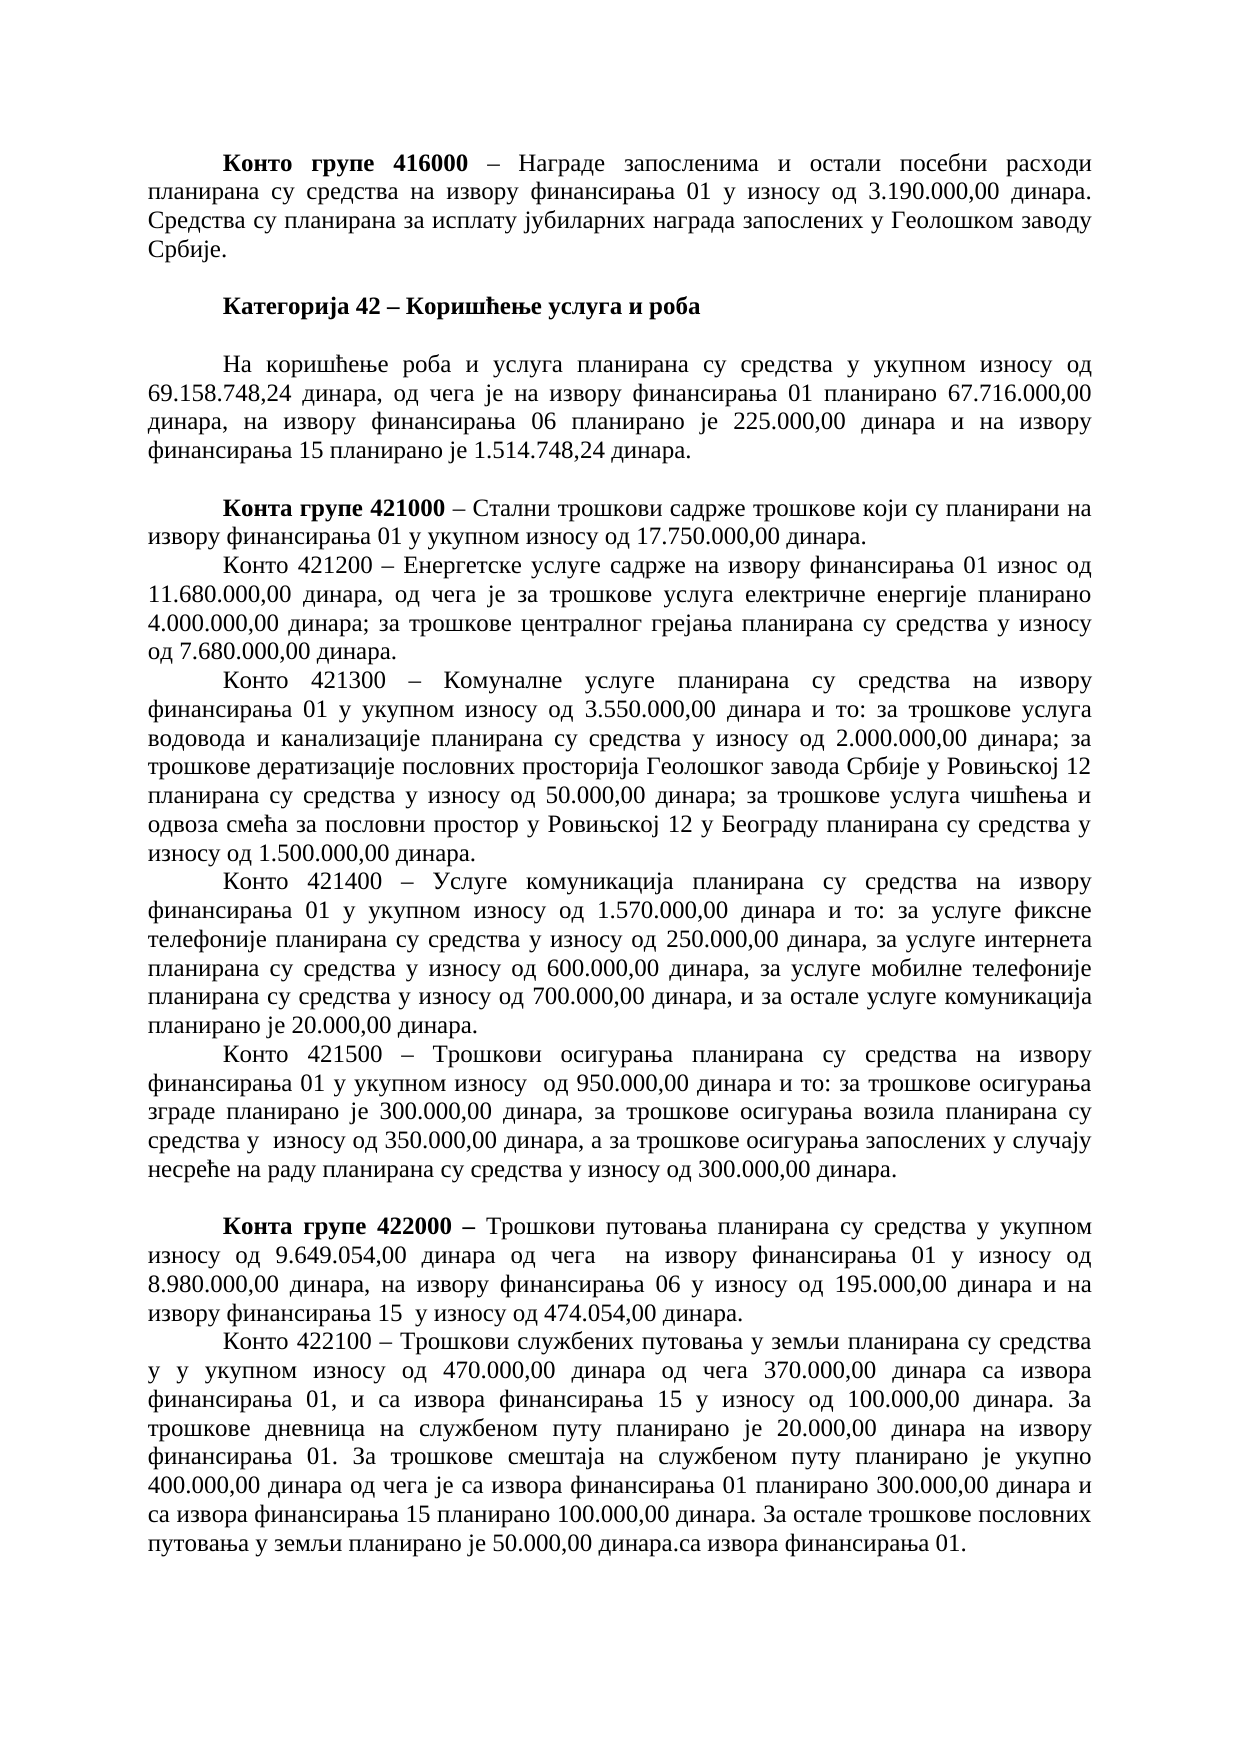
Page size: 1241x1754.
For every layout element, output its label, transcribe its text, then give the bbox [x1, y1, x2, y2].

text Конта групе 422000 – Трошкови путовања планирана су средства у укупном износу од 9.649.054,00 динара од чега на извору финансирања 01 у износу од 8.980.000,00 динара, на извору финансирања 06 у износу од 195.000,00 динара и на извору финансирања 15 у износу од 474.054,00 динара. [148, 1211, 1093, 1326]
text Конто 421500 – Трошкови осигурања планирана су средства на извору финансирања 01 у укупном износу од 950.000,00 динара и то: за трошкове осигурања зграде планирано је 300.000,00 динара, за трошкове осигурања возила планирана су средства у износу од 350.000,00 динара, а за трошкове осигурања запослених у случају несреће на раду планирана су средства у износу од 300.000,00 динара. [148, 1039, 1093, 1183]
text На коришћење роба и услуга планирана су средства у укупном износу од 69.158.748,24 динара, од чега је на извору финансирања 01 планирано 67.716.000,00 динара, на извору финансирања 06 планирано је 225.000,00 динара и на извору финансирања 15 планирано је 1.514.748,24 динара. [148, 349, 1093, 464]
text Конто 421300 – Комуналне услуге планирана су средства на извору финансирања 01 у укупном износу од 3.550.000,00 динара и то: за трошкове услуга водовода и канализације планирана су средства у износу од 2.000.000,00 динара; за трошкове дератизације пословних просторија Геолошког завода Србије у Ровињској 12 планирана су средства у износу од 50.000,00 динара; за трошкове услуга чишћења и одвоза смећа за пословни простор у Ровињској 12 у Београду планирана су средства у износу од 1.500.000,00 динара. [148, 665, 1093, 866]
text Конто 421400 – Услуге комуникација планирана су средства на извору финансирања 01 у укупном износу од 1.570.000,00 динара и то: за услуге фиксне телефоније планирана су средства у износу од 250.000,00 динара, за услуге интернета планирана су средства у износу од 600.000,00 динара, за услуге мобилне телефоније планирана су средства у износу од 700.000,00 динара, и за остале услуге комуникација планирано је 20.000,00 динара. [148, 866, 1093, 1039]
text Конта групе 421000 – Стални трошкови садрже трошкове који су планирани на извору финансирања 01 у укупном износу од 17.750.000,00 динара. [148, 493, 1093, 550]
text Конто групе 416000 – Награде запосленима и остали посебни расходи планирана су средства на извору финансирања 01 у износу од 3.190.000,00 динара. Средства су планирана за исплату јубиларних награда запослених у Геолошком заводу Србије. [148, 148, 1093, 263]
text Категорија 42 – Коришћење услуга и роба [148, 291, 1093, 320]
text Конто 422100 – Трошкови службених путовања у земљи планирана су средства у у укупном износу од 470.000,00 динара од чега 370.000,00 динара са извора финансирања 01, и са извора финансирања 15 у износу од 100.000,00 динара. За трошкове дневница на службеном путу планирано је 20.000,00 динара на извору финансирања 01. За трошкове смештаја на службеном путу планирано је укупно 400.000,00 динара од чега је са извора финансирања 01 планирано 300.000,00 динара и са извора финансирања 15 планирано 100.000,00 динара. За остале трошкове пословних путовања у земљи планирано је 50.000,00 динара.са извора финансирања 01. [148, 1326, 1093, 1556]
text Конто 421200 – Енергетске услуге садрже на извору финансирања 01 износ од 11.680.000,00 динара, од чега је за трошкове услуга електричне енергије планирано 4.000.000,00 динара; за трошкове централног грејања планирана су средства у износу од 7.680.000,00 динара. [148, 550, 1093, 665]
